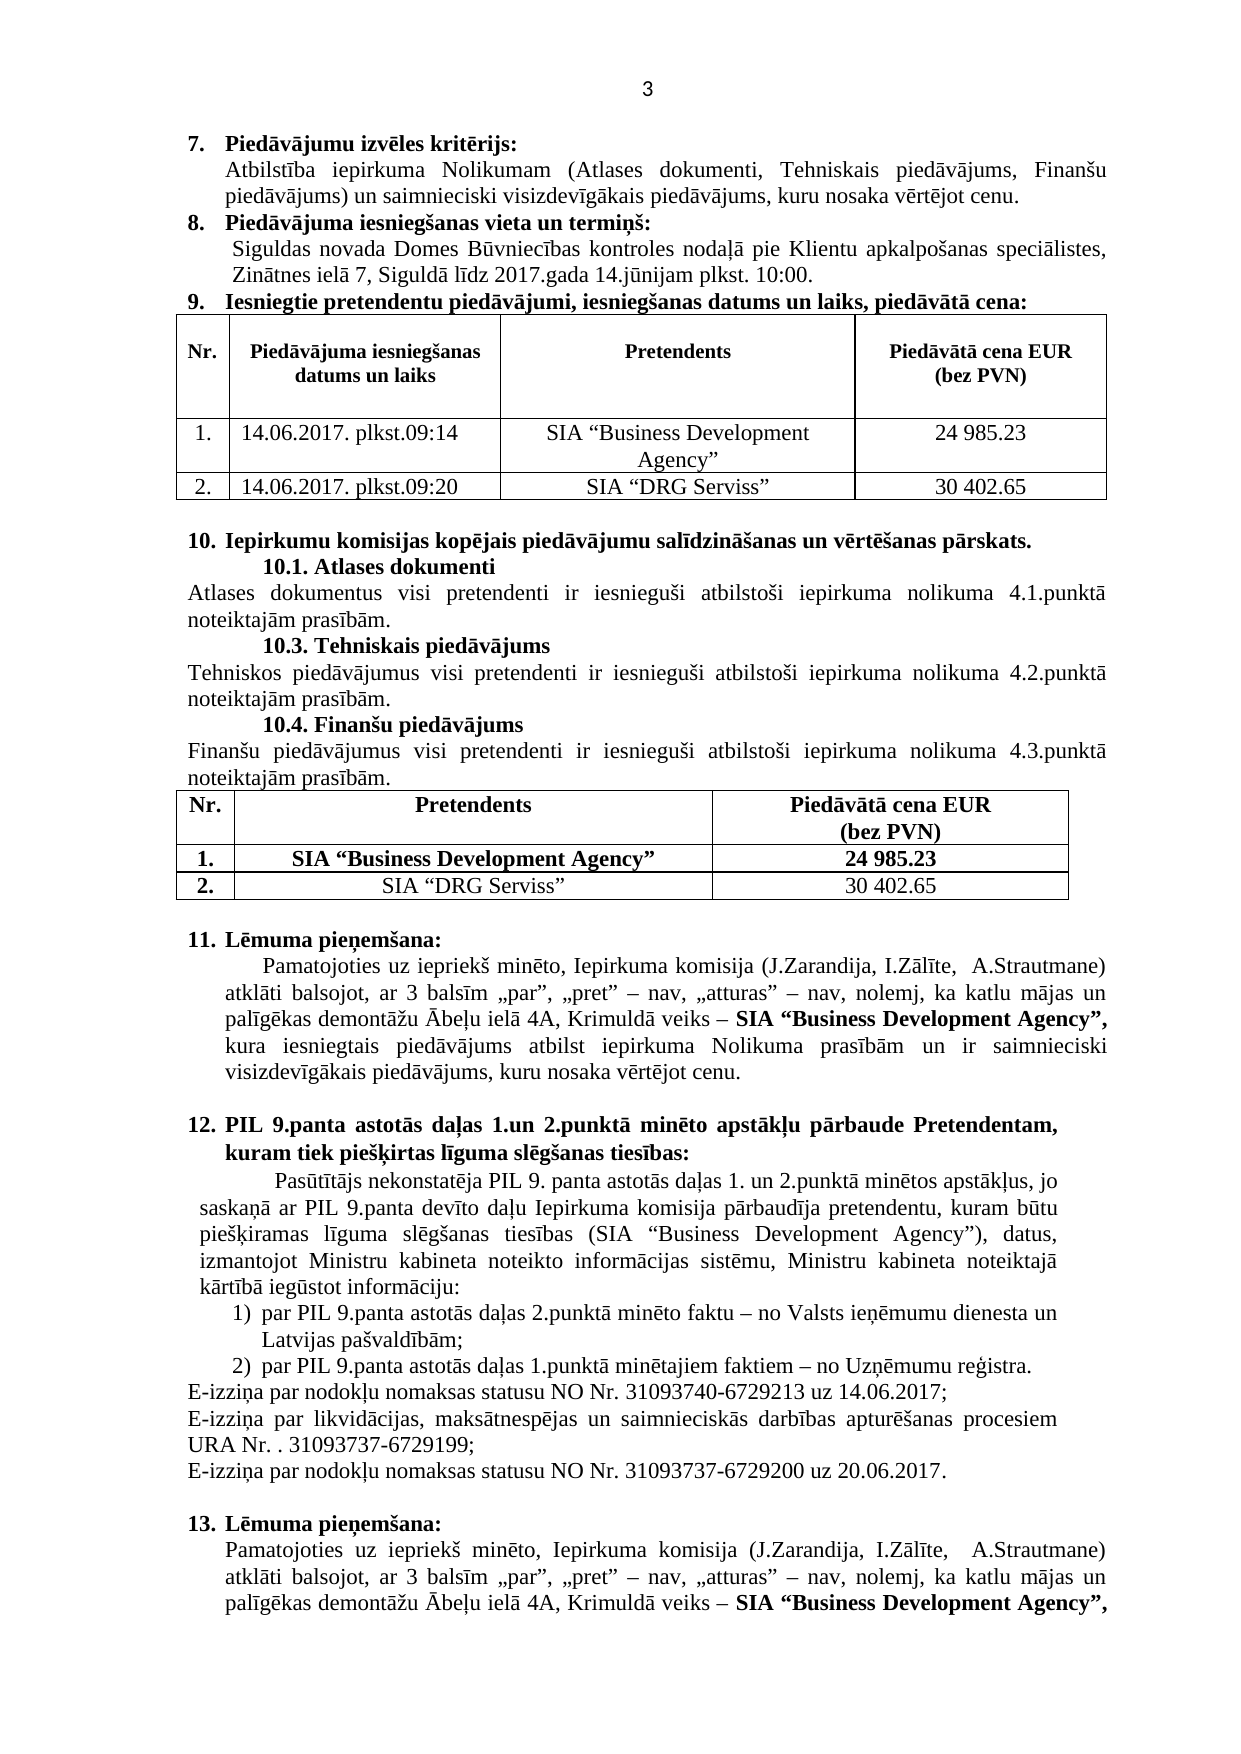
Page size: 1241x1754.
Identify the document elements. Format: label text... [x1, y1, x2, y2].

table_cell 2. [177, 473, 229, 499]
text E-izziņa par nodokļu nomaksas statusu NO Nr. 31093740-6729213 uz 14.06.2017; [187, 1378, 1059, 1405]
list Lēmuma pieņemšana: [187, 1510, 1059, 1537]
table_cell 14.06.2017. plkst.09:14 [230, 419, 500, 472]
table_cell 1. [177, 845, 234, 871]
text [225, 1537, 1107, 1616]
list PIL 9.panta astotās daļas 1.un 2.punktā minēto apstākļu pārbaude Pretendentam, kuram tiek piešķirtas līguma slēgšanas tiesības: [187, 1111, 1059, 1166]
text Atlases dokumentus visi pretendenti ir iesnieguši atbilstoši iepirkuma nolikuma 4.1.punktā noteiktajām prasībām. [187, 579, 1107, 632]
table_cell SIA “DRG Serviss” [501, 473, 854, 499]
table_cell 24 985.23 [713, 845, 1068, 871]
text Pasūtītājs nekonstatēja PIL 9. panta astotās daļas 1. un 2.punktā minētos apstākļus, jo saskaņā ar PIL 9.panta devīto daļu Iepirkuma komisija pārbaudīja pretendentu, kuram būtu piešķiramas līguma slēgšanas tiesības (SIA “Business Development Agency”), datus, izmantojot Ministru kabineta noteikto informācijas sistēmu, Ministru kabineta noteiktajā kārtībā iegūstot informāciju: [199, 1168, 1059, 1299]
text 10.1. Atlases dokumenti [187, 553, 1107, 579]
table_cell SIA “Business Development Agency” [235, 845, 712, 871]
table_header Nr. [177, 315, 229, 418]
text Tehniskos piedāvājumus visi pretendenti ir iesnieguši atbilstoši iepirkuma nolikuma 4.2.punktā noteiktajām prasībām. [187, 658, 1107, 711]
table_cell SIA “Business Development Agency” [501, 419, 854, 472]
table_header Piedāvātā cena (bez ) [713, 791, 1068, 844]
table_cell SIA “DRG Serviss” [235, 873, 712, 899]
table_header Nr. [177, 791, 234, 844]
list par PIL 9.panta astotās daļas 2.punktā minēto faktu – no Valsts ieņēmumu dienesta un Latvijas pašvaldībām; [232, 1299, 1059, 1352]
table_header Pretendents [501, 315, 854, 418]
table_cell 30 402.65 [713, 873, 1068, 899]
list Piedāvājumu izvēles kritērijs: [187, 130, 1107, 156]
table_cell 30 402.65 [856, 473, 1106, 499]
text Siguldas novada Domes Būvniecības kontroles nodaļā pie Klientu apkalpošanas speciālistes, Zinātnes ielā 7, Siguldā līdz 2017.gada 14.jūnijam plkst. 10:00. [232, 235, 1107, 288]
text E-izziņa par likvidācijas, maksātnespējas un saimnieciskās darbības apturēšanas procesiem URA Nr. . 31093737-6729199; [187, 1405, 1059, 1457]
table_cell 14.06.2017. plkst.09:20 [230, 473, 500, 499]
table_header Pretendents [235, 791, 712, 844]
text E-izziņa par nodokļu nomaksas statusu NO Nr. 31093737-6729200 uz 20.06.2017. [187, 1457, 1059, 1484]
text Finanšu piedāvājumus visi pretendenti ir iesnieguši atbilstoši iepirkuma nolikuma 4.3.punktā noteiktajām prasībām. [187, 738, 1107, 790]
text 10.4. Finanšu piedāvājums [225, 711, 1107, 738]
text 10.3. Tehniskais piedāvājums [225, 632, 1107, 658]
table_header Piedāvājuma iesniegšanas datums un laiks [230, 315, 500, 418]
table_cell 2. [177, 873, 234, 899]
table_header Piedāvātā cena EUR (bez PVN) [856, 315, 1106, 418]
text Atbilstība iepirkuma Nolikumam (Atlases dokumenti, Tehniskais piedāvājums, Finanšu piedāvājums) un saimnieciski visizdevīgākais piedāvājums, kuru nosaka vērtējot cenu. [225, 156, 1107, 209]
table_cell 1. [177, 419, 229, 472]
list par PIL 9.panta astotās daļas 1.punktā minētajiem faktiem – no Uzņēmumu reģistra. [232, 1352, 1059, 1378]
list Iepirkumu komisijas kopējais piedāvājumu salīdzināšanas un vērtēšanas pārskats. [187, 527, 1107, 553]
list Iesniegtie pretendentu piedāvājumi, iesniegšanas datums un laiks, piedāvātā cena: [187, 288, 1107, 314]
table_cell 24 985.23 [856, 419, 1106, 472]
list Lēmuma pieņemšana: [187, 926, 1059, 953]
list Piedāvājuma iesniegšanas vieta un termiņš: [187, 209, 1107, 235]
